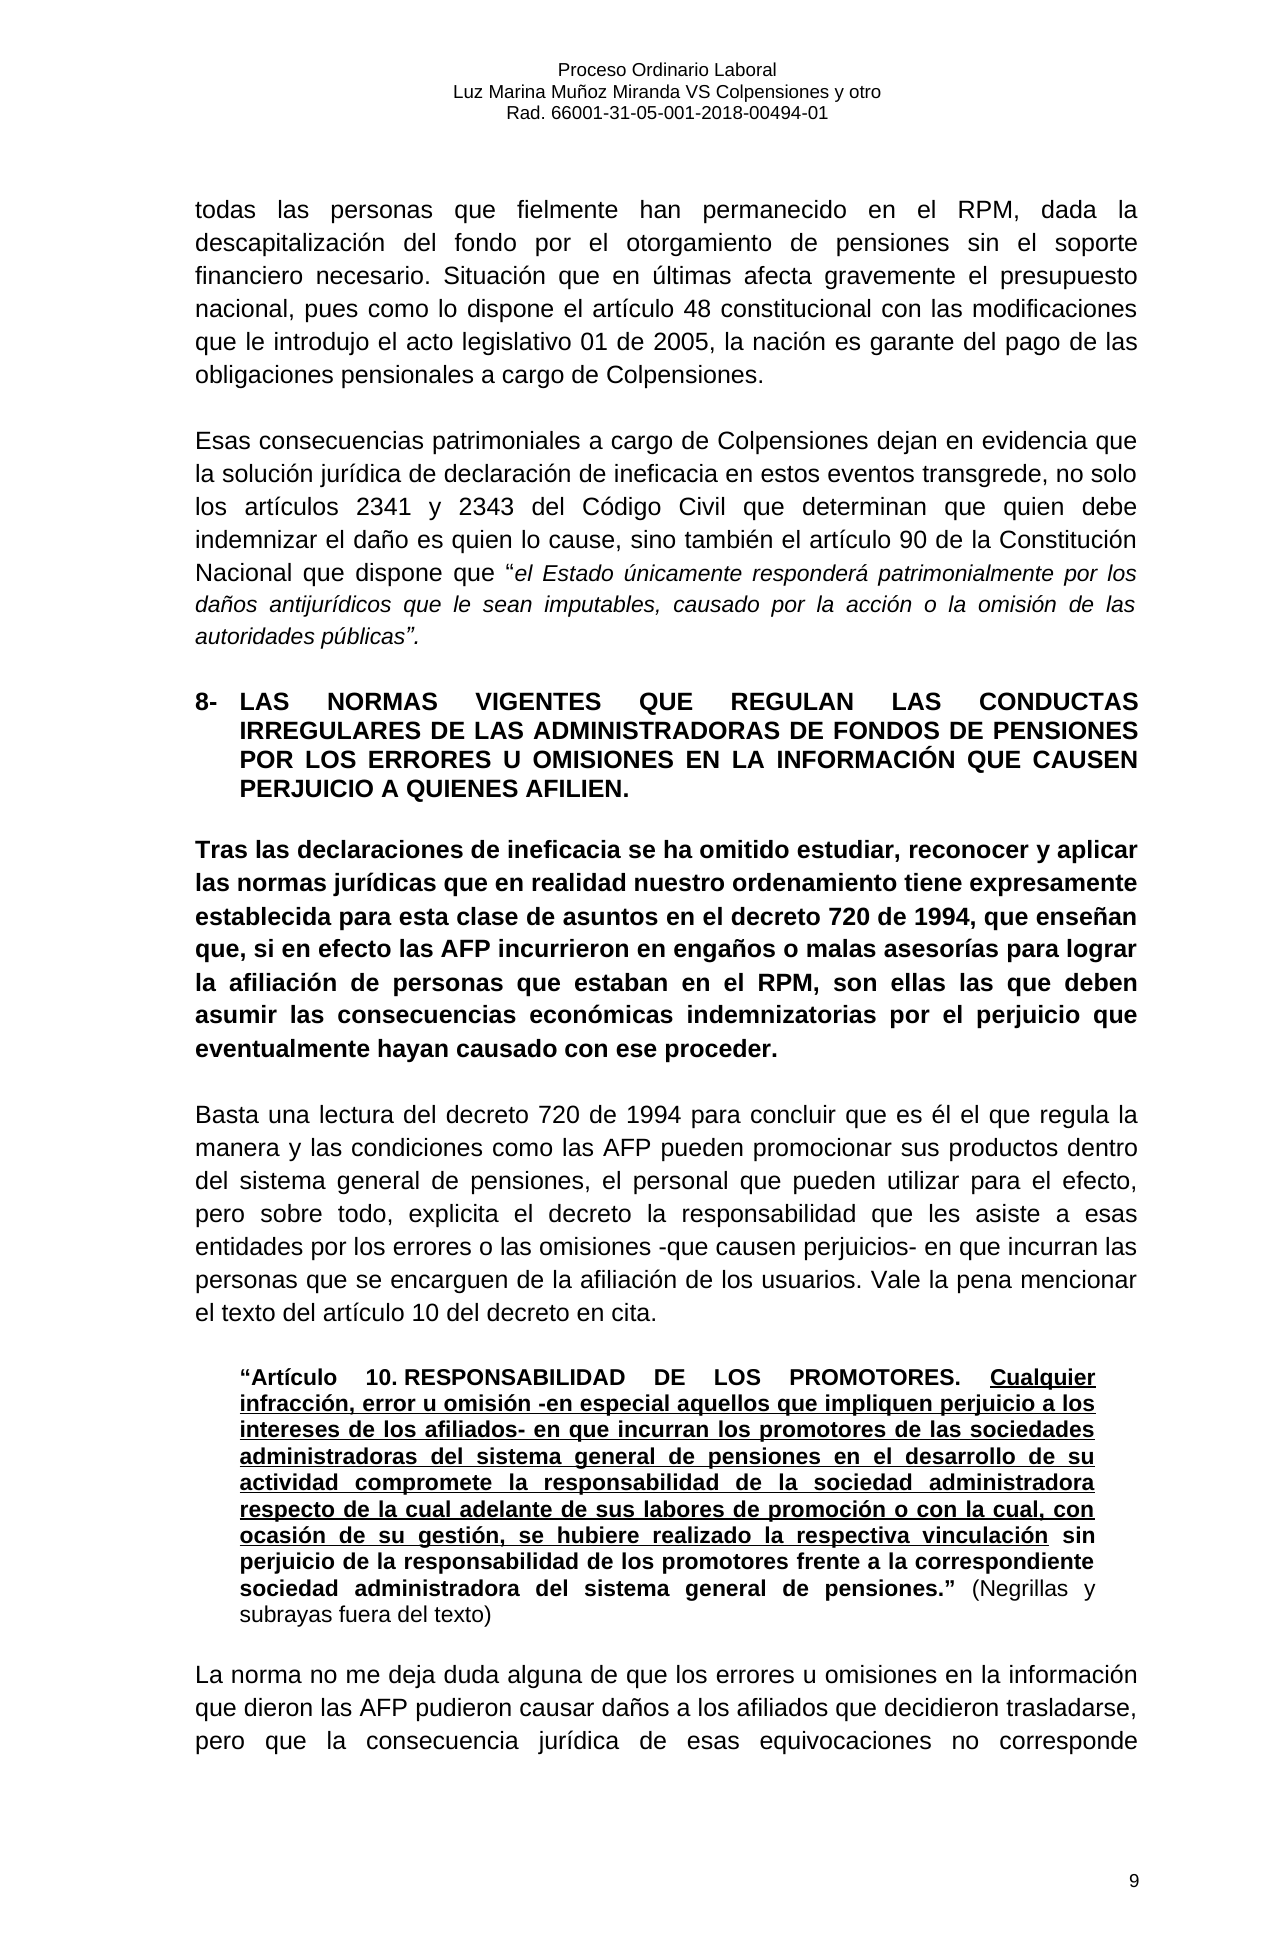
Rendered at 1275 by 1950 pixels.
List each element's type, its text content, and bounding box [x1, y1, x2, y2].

text Basta una lectura del decreto 720 de 1994 para concluir que es él el que regula la manera y las condiciones como las AFP pueden promocionar sus productos dentro del sistema general de pensiones, el personal que pueden utilizar para el efecto, pero sobre todo, explicita el decreto la responsabilidad que les asiste a esas entidades por los errores o las omisiones -que causen perjuicios- en que incurran las personas que se encarguen de la afiliación de los usuarios. Vale la pena mencionar el texto del artículo 10 del decreto en cita. [195, 1099, 1139, 1326]
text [195, 195, 1139, 389]
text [195, 1660, 1139, 1755]
text “Artículo 10. RESPONSABILIDAD DE LOS PROMOTORES. Cualquier infracción, error u omisión -en especial aquellos que impliquen perjuicio a los intereses de los afiliados- en que incurran los promotores de las sociedades administradoras del sistema general de pensiones en el desarrollo de su actividad compromete la responsabilidad de la sociedad administradora respecto de la cual adelante de sus labores de promoción o con la cual, con ocasión de su gestión, se hubiere realizado la respectiva vinculación sin perjuicio de la responsabilidad de los promotores frente a la correspondiente sociedad administradora del sistema general de pensiones.” (Negrillas y subrayas fuera del texto) [239, 1364, 1095, 1413]
text Tras las declaraciones de ineficacia se ha omitido estudiar, reconocer y aplicar las normas jurídicas que en realidad nuestro ordenamiento tiene expresamente establecida para esta clase de asuntos en el decreto 720 de 1994, que enseñan que, si en efecto las AFP incurrieron en engaños o malas asesorías para lograr la afiliación de personas que estaban en el RPM, son ellas las que deben asumir las consecuencias económicas indemnizatorias por el perjuicio que eventualmente hayan causado con ese proceder. [195, 835, 1139, 1062]
text Esas consecuencias patrimoniales a cargo de Colpensiones dejan en evidencia que la solución jurídica de declaración de ineficacia en estos eventos transgrede, no solo los artículos 2341 y 2343 del Código Civil que determinan que quien debe indemnizar el daño es quien lo cause, sino también el artículo 90 de la Constitución Nacional que dispone que “el Estado únicamente responderá patrimonialmente por los daños antijurídicos que le sean imputables, causado por la acción o la omisión de las autoridades públicas”. [195, 426, 1139, 650]
list LAS NORMAS VIGENTES QUE REGULAN LAS CONDUCTAS IRREGULARES DE LAS ADMINISTRADORAS DE FONDOS DE PENSIONES POR LOS ERRORES U OMISIONES EN LA INFORMACIÓN QUE CAUSEN PERJUICIO A QUIENES AFILIEN. [195, 687, 1139, 802]
text “Artículo 10. RESPONSABILIDAD DE LOS PROMOTORES. Cualquier infracción, error u omisión -en especial aquellos que impliquen perjuicio a los intereses de los afiliados- en que incurran los promotores de las sociedades administradoras del sistema general de pensiones en el desarrollo de su actividad compromete la responsabilidad de la sociedad administradora respecto de la cual adelante de sus labores de promoción o con la cual, con ocasión de su gestión, se hubiere realizado la respectiva vinculación sin perjuicio de la responsabilidad de los promotores frente a la correspondiente sociedad administradora del sistema general de pensiones.” (Negrillas y subrayas fuera del texto) [239, 1519, 1095, 1627]
